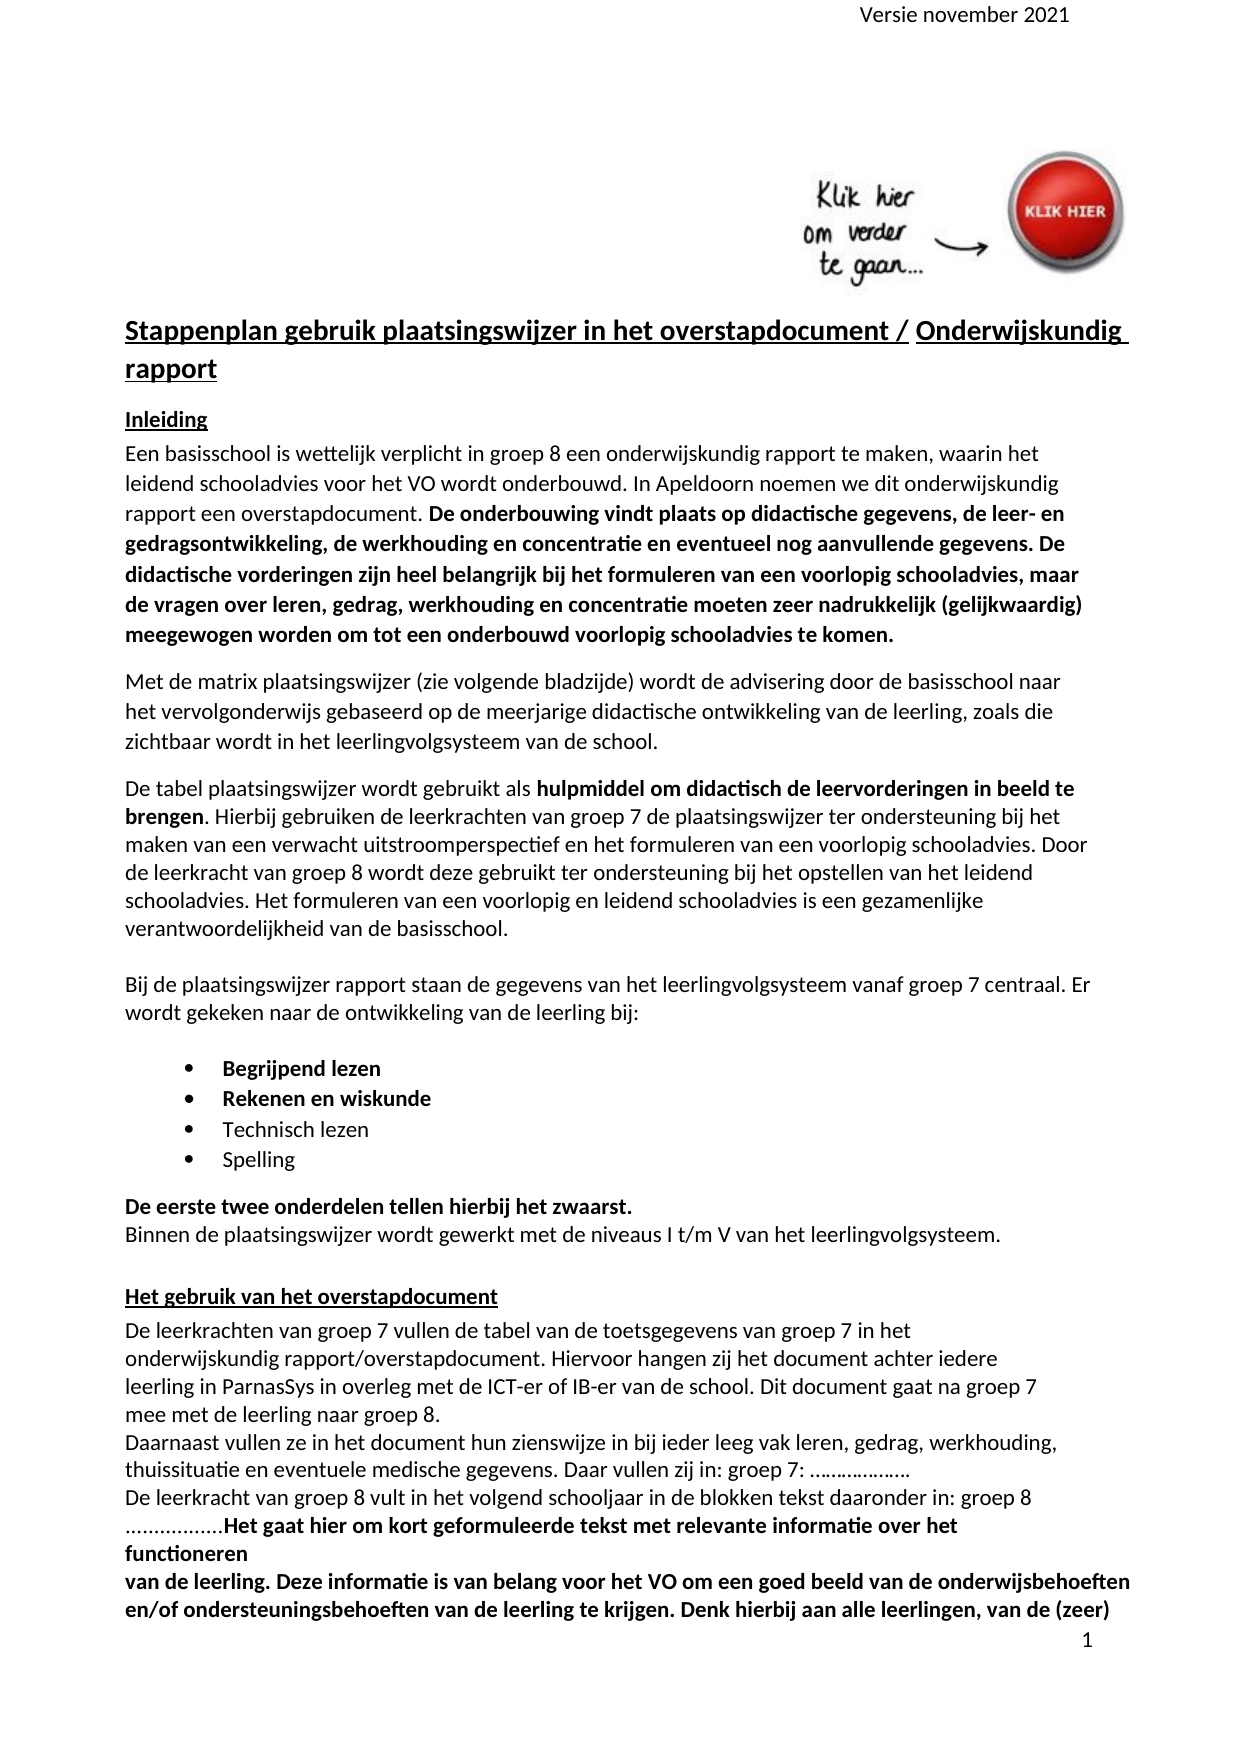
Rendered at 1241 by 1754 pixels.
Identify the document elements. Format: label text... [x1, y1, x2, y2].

text Het gebruik van het overstapdocument [125, 1282, 1180, 1310]
picture [800, 148, 1132, 295]
subtitle Begrijpend lezen [185, 1054, 1180, 1082]
list Technisch lezen [185, 1115, 1180, 1143]
text Binnen de plaatsingswijzer wordt gewerkt met de niveaus I t/m V van het leerlingvolgsysteem. [125, 1220, 1180, 1248]
text Een basisschool is wettelijk verplicht in groep 8 een onderwijskundig rapport te maken, waarin het leidend schooladvies voor het VO wordt onderbouwd. In Apeldoorn noemen we dit onderwijskundig rapport een overstapdocument. De onderbouwing vindt plaats op didactische gegevens, de leer- en gedragsontwikkeling, de werkhouding en concentratie en eventueel nog aanvullende gegevens. De didactische vorderingen zijn heel belangrijk bij het formuleren van een voorlopig schooladvies, maar de vragen over leren, gedrag, werkhouding en concentratie moeten zeer nadrukkelijk (gelijkwaardig) meegewogen worden om tot een onderbouwd voorlopig schooladvies te komen. [125, 439, 1090, 648]
text De leerkrachten van groep 7 vullen de tabel van de toetsgegevens van groep 7 in het onderwijskundig rapport/overstapdocument. Hiervoor hangen zij het document achter iedere leerling in ParnasSys in overleg met de ICT-er of IB-er van de school. Dit document gaat na groep 7 mee met de leerling naar groep 8. [125, 1316, 1063, 1428]
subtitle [125, 1567, 1180, 1623]
text Met de matrix plaatsingswijzer (zie volgende bladzijde) wordt de advisering door de basisschool naar het vervolgonderwijs gebaseerd op de meerjarige didactische ontwikkeling van de leerling, zoals die zichtbaar wordt in het leerlingvolgsysteem van de school. [125, 667, 1086, 755]
text Bij de plaatsingswijzer rapport staan de gegevens van het leerlingvolgsysteem vanaf groep 7 centraal. Er wordt gekeken naar de ontwikkeling van de leerling bij: [125, 970, 1092, 1026]
text De tabel plaatsingswijzer wordt gebruikt als hulpmiddel om didactisch de leervorderingen in beeld te brengen. Hierbij gebruiken de leerkrachten van groep 7 de plaatsingswijzer ter ondersteuning bij het maken van een verwacht uitstroomperspectief en het formuleren van een voorlopig schooladvies. Door de leerkracht van groep 8 wordt deze gebruikt ter ondersteuning bij het opstellen van het leidend schooladvies. Het formuleren van een voorlopig en leidend schooladvies is een gezamenlijke verantwoordelijkheid van de basisschool. [125, 774, 1091, 942]
text Daarnaast vullen ze in het document hun zienswijze in bij ieder leeg vak leren, gedrag, werkhouding, thuissituatie en eventuele medische gegevens. Daar vullen zij in: groep 7: ………………. [125, 1428, 1083, 1483]
text De leerkracht van groep 8 vult in het volgend schooljaar in de blokken tekst daaronder in: groep 8 Het gaat hier om kort geformuleerde tekst met relevante informatie over het functioneren [125, 1483, 1086, 1567]
list Spelling [185, 1145, 1180, 1173]
list Rekenen en wiskunde [185, 1084, 1180, 1112]
subtitle De eerste twee onderdelen tellen hierbij het zwaarst. [125, 1192, 1180, 1220]
text Stappenplan gebruik plaatsingswijzer in het overstapdocument / Onderwijskundig rapport [125, 312, 1180, 386]
text Inleiding [125, 405, 1180, 433]
